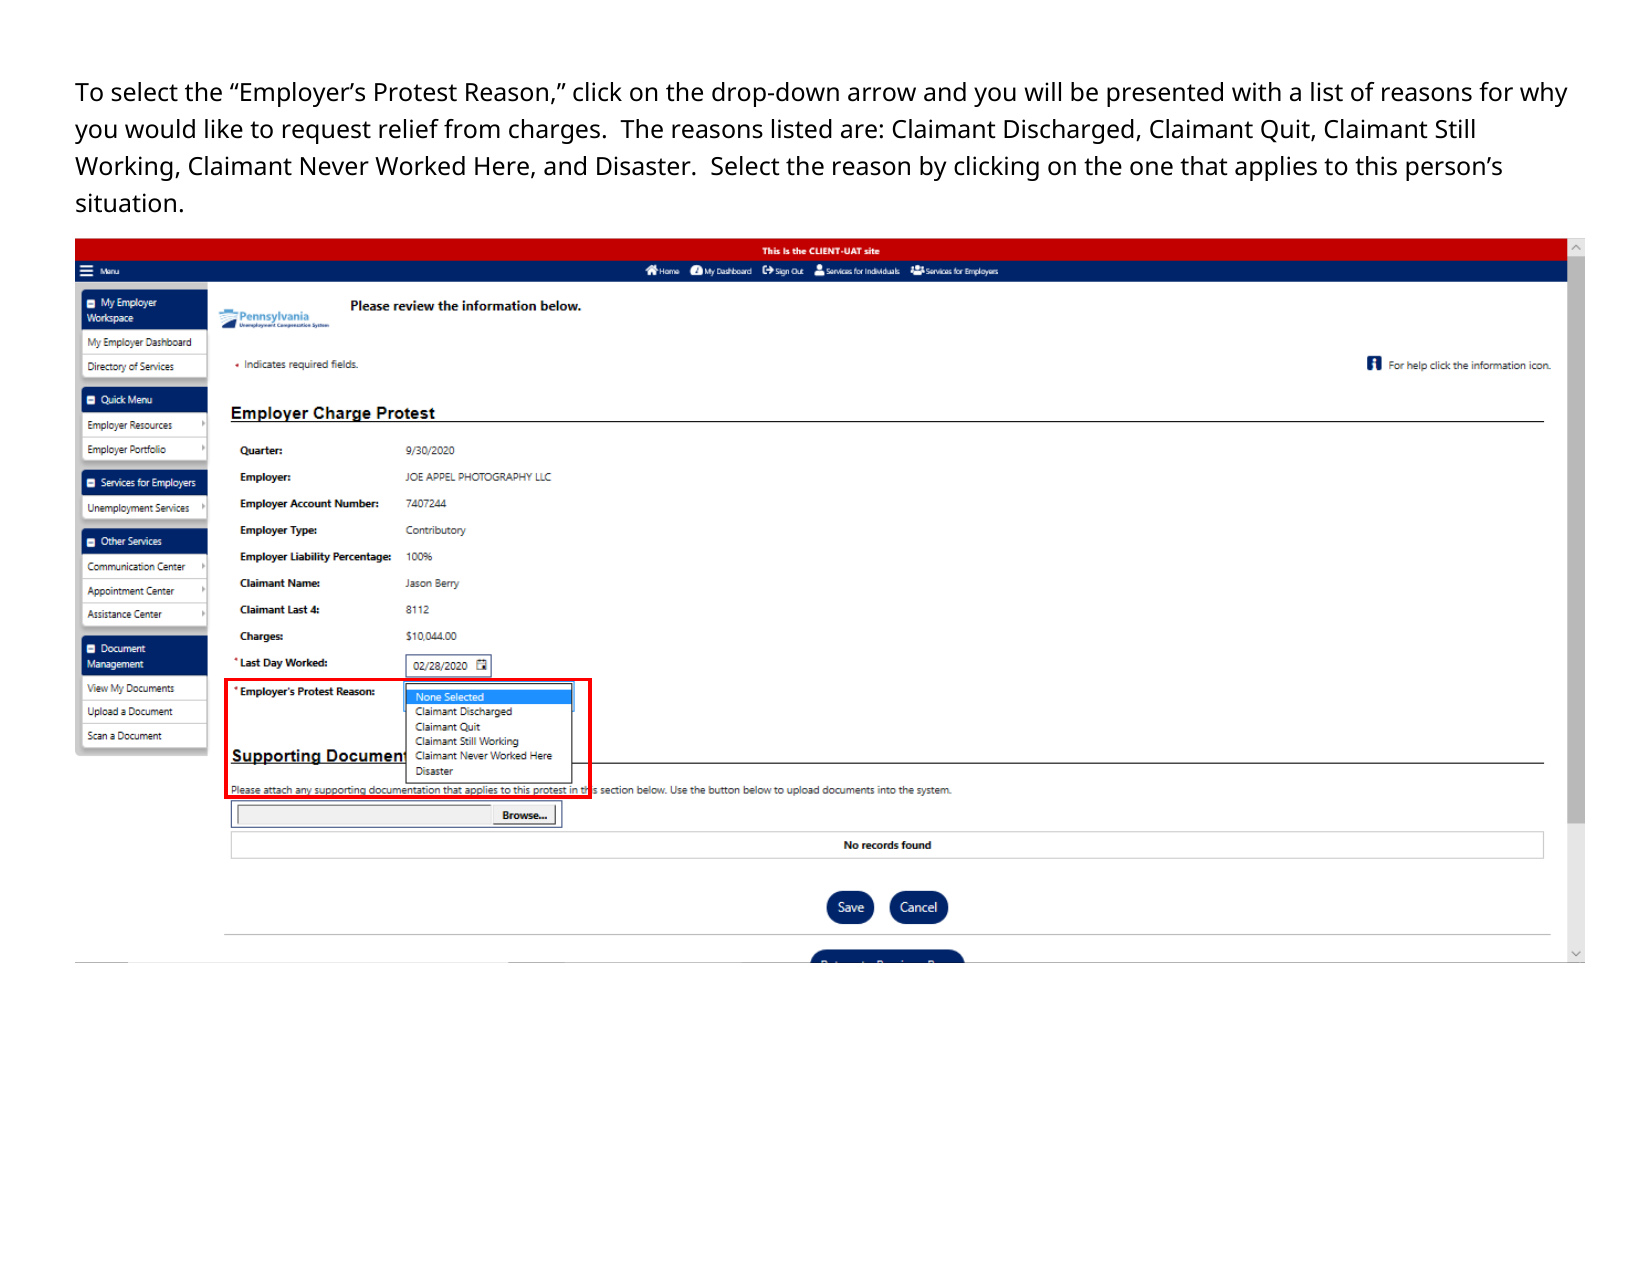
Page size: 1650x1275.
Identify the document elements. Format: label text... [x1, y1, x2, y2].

text To select the “Employer’s Protest Reason,” click on the drop-down arrow and you will be presented with a list of reasons for why you would like to request relief from charges. The reasons listed are: Claimant Discharged, Claimant Quit, Claimant Still Working, Claimant Never Worked Here, and Disaster. Select the reason by clicking on the one that applies to this person’s situation. [75, 75, 1575, 219]
picture [75, 238, 1585, 963]
